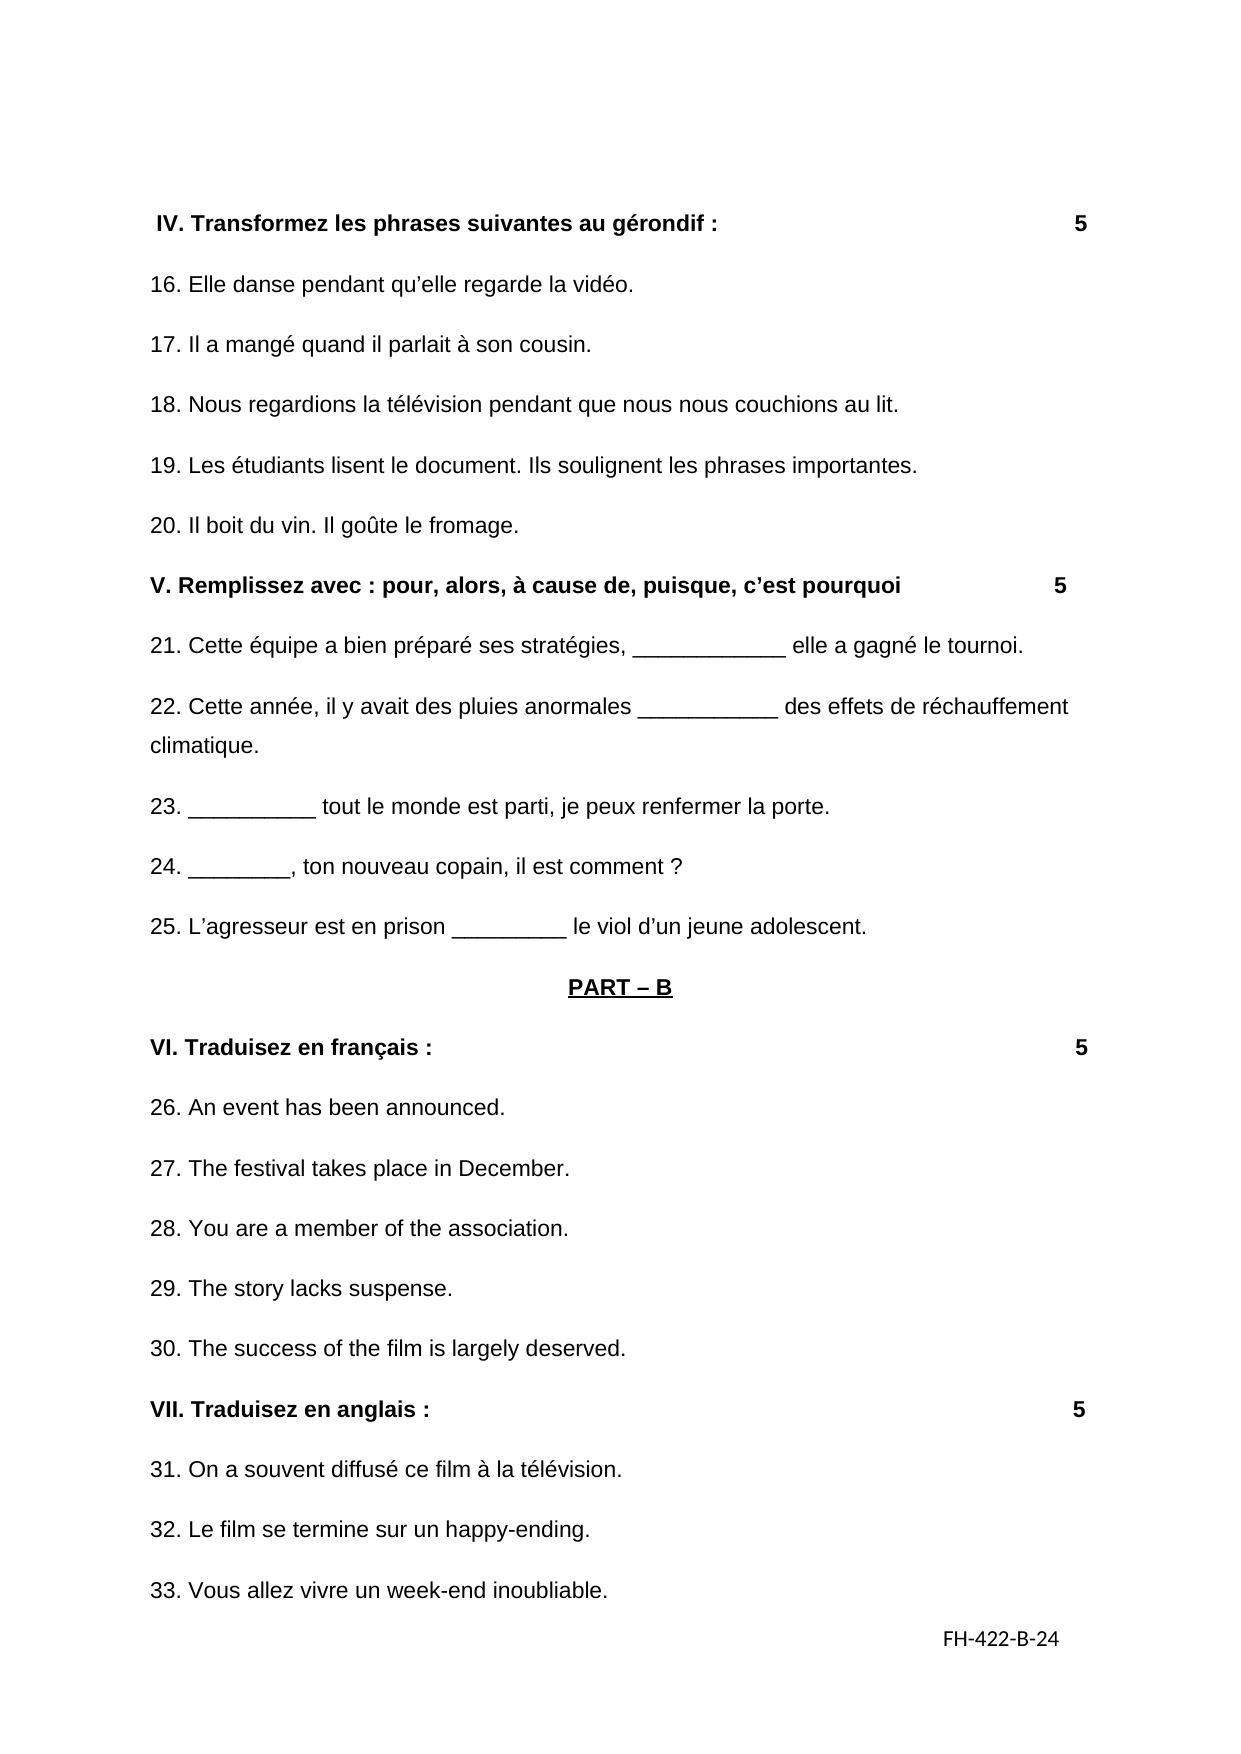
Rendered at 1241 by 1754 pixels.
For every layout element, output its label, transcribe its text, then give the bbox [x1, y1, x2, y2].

text 18. Nous regardions la télévision pendant que nous nous couchions au lit. [150, 391, 1090, 418]
text 20. Il boit du vin. Il goûte le fromage. [150, 512, 1090, 538]
text 21. Cette équipe a bien préparé ses stratégies, ____________ elle a gagné le tournoi. [150, 632, 1090, 659]
text VI. Traduisez en français : 5 [150, 1034, 1090, 1060]
text VII. Traduisez en anglais : 5 [150, 1396, 1090, 1422]
text 25. L’agresseur est en prison _________ le viol d’un jeune adolescent. [150, 913, 1090, 939]
text 16. Elle danse pendant qu’elle regarde la vidéo. [150, 271, 1090, 297]
text 26. An event has been announced. [150, 1094, 1090, 1121]
text 33. Vous allez vivre un week-end inoubliable. [150, 1577, 1090, 1603]
text 24. ________, ton nouveau copain, il est comment ? [150, 853, 1090, 879]
text 31. On a souvent diffusé ce film à la télévision. [150, 1456, 1090, 1482]
text 19. Les étudiants lisent le document. Ils soulignent les phrases importantes. [150, 452, 1090, 478]
text 27. The festival takes place in December. [150, 1154, 1090, 1181]
text 22. Cette année, il y avait des pluies anormales ___________ des effets de réchauffement climatique. [150, 693, 1090, 759]
text 29. The story lacks suspense. [150, 1275, 1090, 1301]
text IV. Transformez les phrases suivantes au gérondif : 5 [150, 210, 1090, 237]
text 23. __________ tout le monde est parti, je peux renfermer la porte. [150, 793, 1090, 819]
text V. Remplissez avec : pour, alors, à cause de, puisque, c’est pourquoi 5 [150, 572, 1090, 598]
text 17. Il a mangé quand il parlait à son cousin. [150, 331, 1090, 357]
text PART – B [150, 973, 1090, 1000]
text 30. The success of the film is largely deserved. [150, 1335, 1090, 1362]
text 32. Le film se termine sur un happy-ending. [150, 1516, 1090, 1543]
text 28. You are a member of the association. [150, 1215, 1090, 1241]
